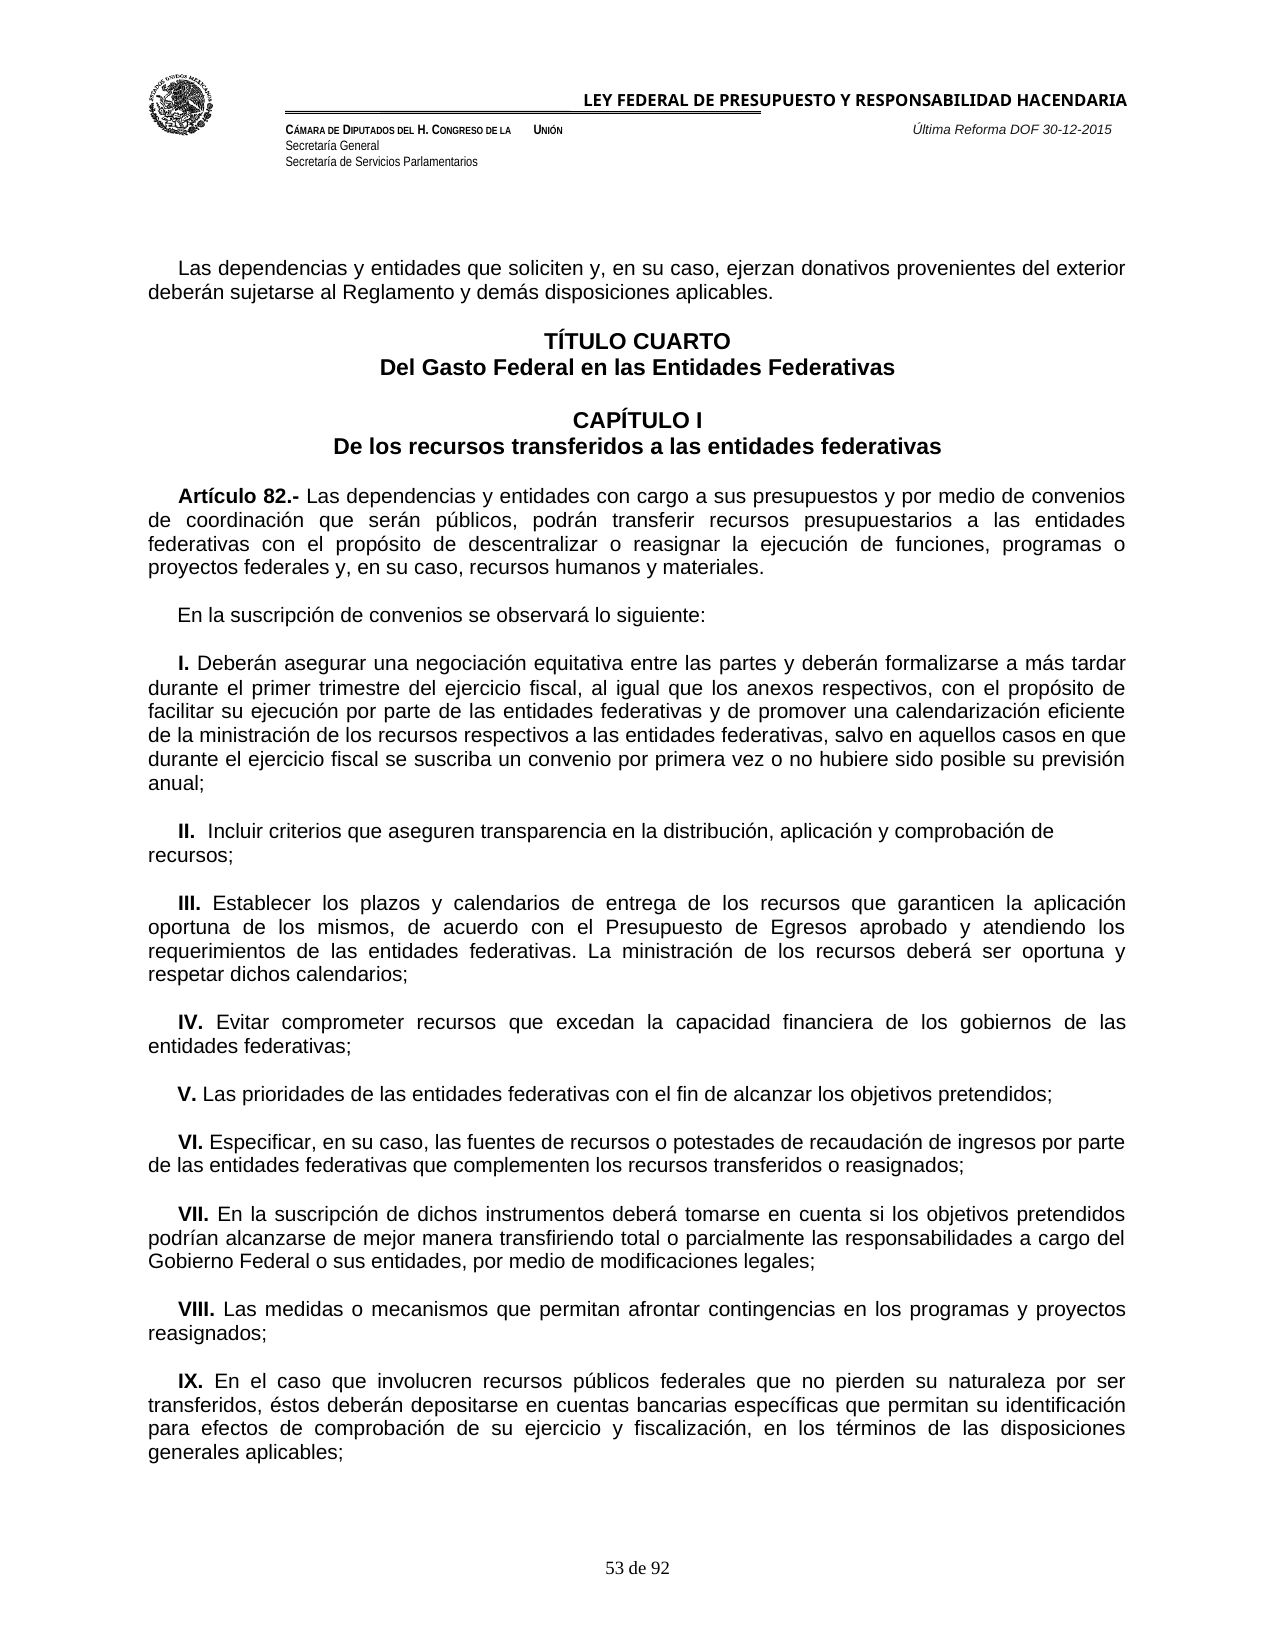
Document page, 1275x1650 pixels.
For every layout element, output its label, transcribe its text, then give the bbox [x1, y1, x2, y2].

text TÍTULO CUARTO [148, 328, 1127, 354]
text Las dependencias y entidades que soliciten y, en su caso, ejerzan donativos provenientes del exterior deberán sujetarse al Reglamento y demás disposiciones aplicables. [148, 257, 1127, 304]
text VI. Especificar, en su caso, las fuentes de recursos o potestades de recaudación de ingresos por parte de las entidades federativas que complementen los recursos transferidos o reasignados; [148, 1131, 1127, 1177]
text CAPÍTULO I [148, 407, 1127, 433]
list Incluir criterios que aseguren transparencia en la distribución, aplicación y comprobación de recursos; [148, 819, 1127, 867]
text LEY FEDERAL DE PRESUPUESTO Y RESPONSABILIDAD HACENDARIA [148, 88, 1127, 111]
text Secretaría de Servicios Parlamentarios [285, 153, 529, 169]
text VIII. Las medidas o mecanismos que permitan afrontar contingencias en los programas y proyectos reasignados; [148, 1298, 1127, 1344]
text Secretaría General [285, 138, 529, 153]
text CÁMARA DE DIPUTADOS DEL H. CONGRESO DE LA [285, 121, 529, 137]
text UNIÓN [533, 121, 837, 137]
text V. Las prioridades de las entidades federativas con el fin de alcanzar los objetivos pretendidos; [177, 1082, 1127, 1106]
text Última Reforma DOF 30-12-2015 [912, 122, 1127, 137]
text VII. En la suscripción de dichos instrumentos deberá tomarse en cuenta si los objetivos pretendidos podrían alcanzarse de mejor manera transfiriendo total o parcialmente las responsabilidades a cargo del Gobierno Federal o sus entidades, por medio de modificaciones legales; [148, 1202, 1127, 1273]
text IX. En el caso que involucren recursos públicos federales que no pierden su naturaleza por ser transferidos, éstos deberán depositarse en cuentas bancarias específicas que permitan su identificación para efectos de comprobación de su ejercicio y fiscalización, en los términos de las disposiciones generales aplicables; [148, 1369, 1127, 1463]
text De los recursos transferidos a las entidades federativas [148, 433, 1127, 459]
text Artículo 82.- Las dependencias y entidades con cargo a sus presupuestos y por medio de convenios de coordinación que serán públicos, podrán transferir recursos presupuestarios a las entidades federativas con el propósito de descentralizar o reasignar la ejecución de funciones, programas o proyectos federales y, en su caso, recursos humanos y materiales. [148, 484, 1127, 579]
list Establecer los plazos y calendarios de entrega de los recursos que garanticen la aplicación oportuna de los mismos, de acuerdo con el Presupuesto de Egresos aprobado y atendiendo los requerimientos de las entidades federativas. La ministración de los recursos deberá ser oportuna y respetar dichos calendarios; [148, 891, 1127, 986]
picture [147, 73, 214, 136]
text En la suscripción de convenios se observará lo siguiente: [177, 603, 1127, 627]
text 53 de 92 [148, 1557, 1127, 1578]
text IV. Evitar comprometer recursos que excedan la capacidad financiera de los gobiernos de las entidades federativas; [148, 1011, 1127, 1058]
text Del Gasto Federal en las Entidades Federativas [148, 354, 1127, 381]
text I. Deberán asegurar una negociación equitativa entre las partes y deberán formalizarse a más tardar durante el primer trimestre del ejercicio fiscal, al igual que los anexos respectivos, con el propósito de facilitar su ejecución por parte de las entidades federativas y de promover una calendarización eficiente de la ministración de los recursos respectivos a las entidades federativas, salvo en aquellos casos en que durante el ejercicio fiscal se suscriba un convenio por primera vez o no hubiere sido posible su previsión anual; [148, 652, 1127, 794]
